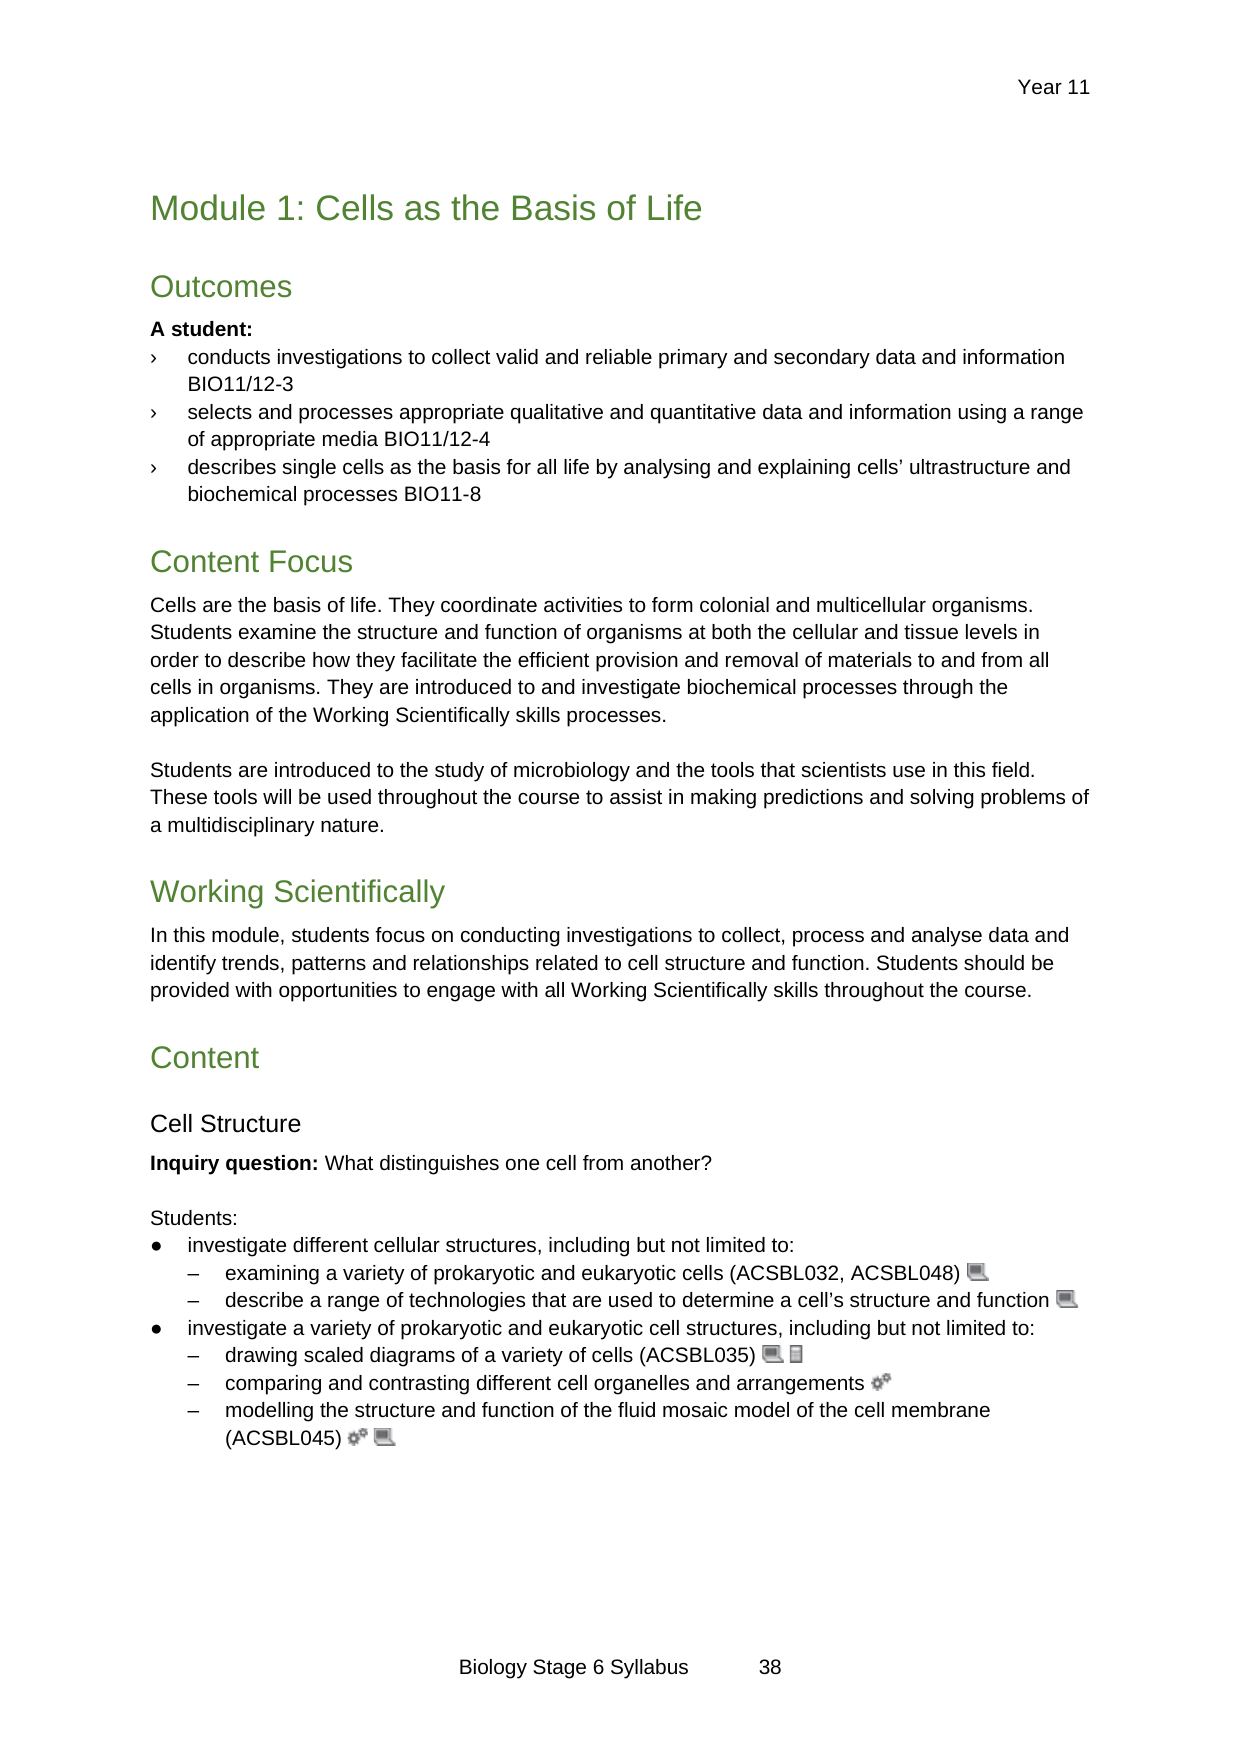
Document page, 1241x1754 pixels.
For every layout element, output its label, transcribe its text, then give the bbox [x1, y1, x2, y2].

list selects and processes appropriate qualitative and quantitative data and information using a range of appropriate media BIO11/12-4 [150, 400, 1090, 451]
picture [1056, 1290, 1079, 1308]
text These tools will be used throughout the course to assist in making predictions and solving problems of a multidisciplinary nature. [150, 785, 1090, 837]
picture [762, 1345, 784, 1363]
picture [347, 1428, 368, 1446]
text Students: [150, 1206, 1090, 1229]
picture [789, 1345, 803, 1363]
text A student: [150, 317, 1090, 341]
list investigate different cellular structures, including but not limited to: [150, 1233, 1090, 1257]
subtitle Outcomes [150, 268, 1090, 303]
picture [373, 1428, 396, 1446]
list modelling the structure and function of the fluid mosaic model of the cell membrane (ACSBL045) [187, 1398, 1090, 1449]
list describe a range of technologies that are used to determine a cell’s structure and function [187, 1288, 1090, 1312]
text In this module, students focus on conducting investigations to collect, process and analyse data and identify trends, patterns and relationships related to cell structure and function. Students should be provided with opportunities to engage with all Working Scientifically skills throughout the course. [150, 923, 1090, 1002]
picture [871, 1373, 892, 1391]
subtitle Working Scientifically [150, 873, 1090, 909]
subtitle Content [150, 1039, 1090, 1075]
list examining a variety of prokaryotic and eukaryotic cells (ACSBL032, ACSBL048) [187, 1261, 1090, 1284]
subtitle Cell Structure [150, 1109, 1090, 1138]
list drawing scaled diagrams of a variety of cells (ACSBL035) [187, 1343, 1090, 1367]
list investigate a variety of prokaryotic and eukaryotic cell structures, including but not limited to: [150, 1316, 1090, 1339]
text Inquiry question: What distinguishes one cell from another? [150, 1151, 1090, 1174]
text Cells are the basis of life. They coordinate activities to form colonial and multicellular organisms. Students examine the structure and function of organisms at both the cellular and tissue levels in order to describe how they facilitate the efficient provision and removal of materials to and from all cells in organisms. They are introduced to and investigate biochemical processes through the application of the Working Scientifically skills processes. [150, 593, 1090, 727]
list conducts investigations to collect valid and reliable primary and secondary data and information BIO11/12-3 [150, 345, 1090, 396]
picture [967, 1263, 989, 1281]
subtitle Module 1: Cells as the Basis of Life [150, 187, 1090, 228]
list describes single cells as the basis for all life by analysing and explaining cells’ ultrastructure and biochemical processes BIO11-8 [150, 455, 1090, 506]
text Students are introduced to the study of microbiology and the tools that scientists use in this field. [150, 758, 1090, 782]
subtitle Content Focus [150, 543, 1090, 579]
list comparing and contrasting different cell organelles and arrangements [187, 1371, 1090, 1394]
